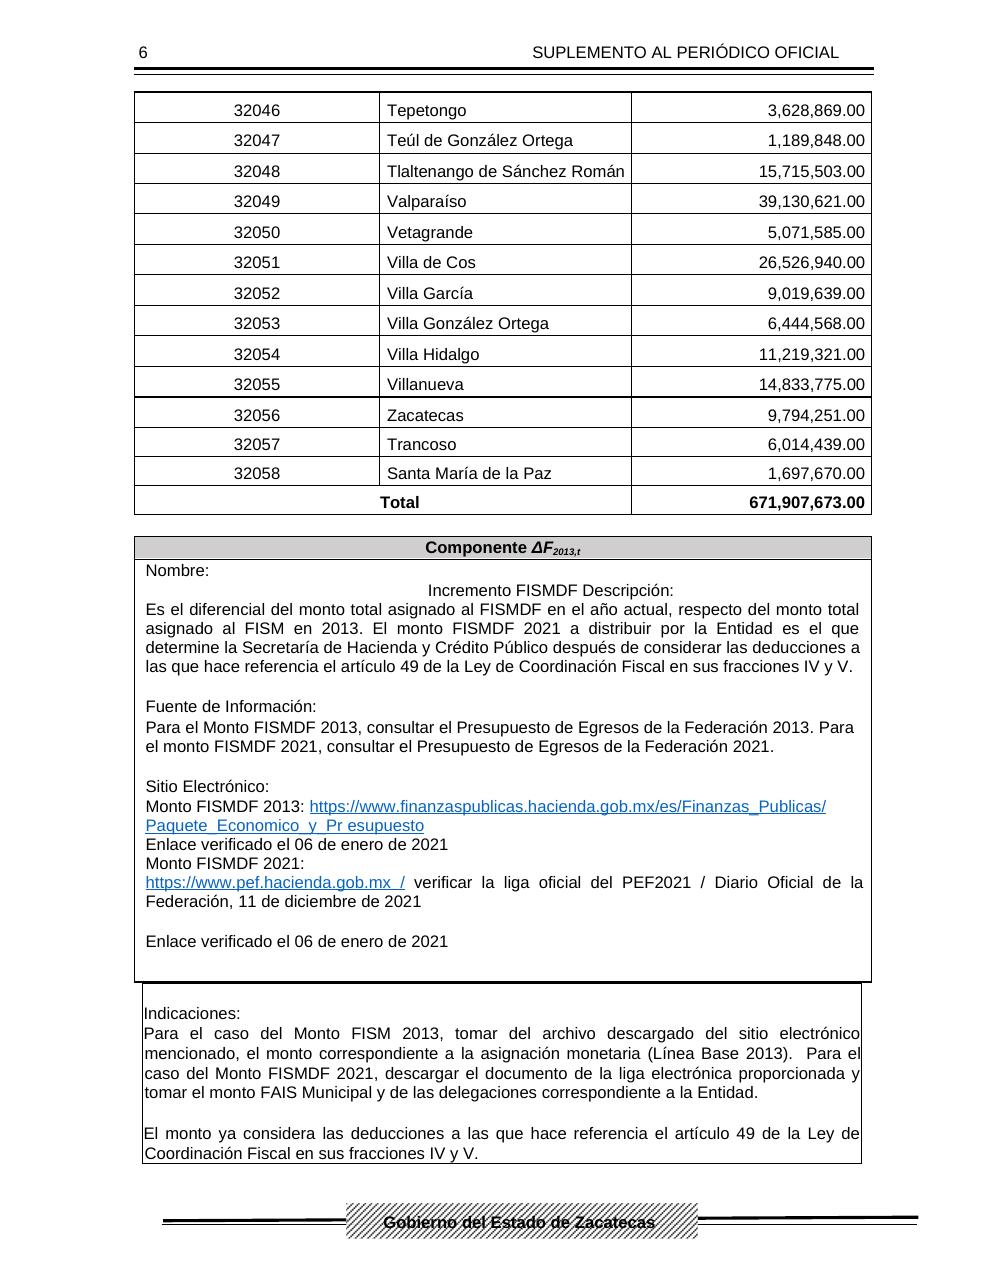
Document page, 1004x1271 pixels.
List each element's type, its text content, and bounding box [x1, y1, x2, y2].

table_cell 15,715,503.00 [632, 154, 871, 183]
table_cell 32053 [135, 306, 379, 335]
text El monto ya considera las deducciones a las que hace referencia el artículo 49 de la Ley de Coordinación Fiscal en sus fracciones IV y V. [143, 1123, 861, 1163]
table_cell 32048 [135, 154, 379, 183]
table_cell 14,833,775.00 [632, 367, 871, 396]
table_cell 11,219,321.00 [632, 336, 871, 366]
table_header Componente ΔF2013,t [135, 537, 871, 558]
table_cell 32057 [135, 428, 379, 456]
table_cell 26,526,940.00 [632, 245, 871, 274]
table_cell 6,014,439.00 [632, 428, 871, 456]
table_cell 3,628,869.00 [632, 93, 871, 122]
table_cell Teúl de González Ortega [380, 123, 631, 152]
table_cell 32047 [135, 123, 379, 152]
table_cell 39,130,621.00 [632, 184, 871, 213]
table_cell Villa de Cos [380, 245, 631, 274]
table_cell 32055 [135, 367, 379, 396]
table_cell 9,794,251.00 [632, 398, 871, 427]
table_cell Villanueva [380, 367, 631, 396]
table_cell 32052 [135, 275, 379, 305]
table_cell Villa García [380, 275, 631, 305]
table_cell 9,019,639.00 [632, 275, 871, 305]
table_cell 32050 [135, 214, 379, 244]
table_cell Nombre: Incremento FISMDF Descripción: Es el diferencial del monto total asignado al FISMDF en el año actual, respecto del monto total asignado al FISM en 2013. El monto FISMDF 2021 a distribuir por la Entidad es el que determine la Secretaría de Hacienda y Crédito Público después de considerar las deducciones a las que hace referencia el artículo 49 de la Ley de Coordinación Fiscal en sus fracciones IV y V. Fuente de Información: Para el Monto FISMDF 2013, consultar el Presupuesto de Egresos de la Federación 2013. Para el monto FISMDF 2021, consultar el Presupuesto de Egresos de la Federación 2021. Sitio Electrónico: Monto FISMDF 2013: https://www.finanzaspublicas.hacienda.gob.mx/es/Finanzas_Publicas/Paquete_Economico_y_Pr esupuesto Enlace verificado el 06 de enero de 2021 Monto FISMDF 2021: https://www.pef.hacienda.gob.mx / verificar la liga oficial del PEF2021 / Diario Oficial de la Federación, 11 de diciembre de 2021 Enlace verificado el 06 de enero de 2021 [135, 560, 871, 981]
table_cell 32058 [135, 457, 379, 485]
table_cell 32054 [135, 336, 379, 366]
table_cell 1,189,848.00 [632, 123, 871, 152]
table_cell Vetagrande [380, 214, 631, 244]
table_cell Total [379, 486, 631, 514]
table_cell Zacatecas [380, 398, 631, 427]
text Indicaciones: [143, 1003, 861, 1023]
table_cell Trancoso [380, 428, 631, 456]
table_cell 671,907,673.00 [632, 486, 871, 514]
table_cell 32049 [135, 184, 379, 213]
table_cell [135, 486, 379, 514]
table_cell Tepetongo [380, 93, 631, 122]
table_cell 5,071,585.00 [632, 214, 871, 244]
picture [345, 1202, 698, 1239]
table_cell 32046 [135, 93, 379, 122]
table_cell 1,697,670.00 [632, 457, 871, 485]
table_cell Valparaíso [380, 184, 631, 213]
table_cell 32051 [135, 245, 379, 274]
table_cell Villa González Ortega [380, 306, 631, 335]
table_cell 32056 [135, 398, 379, 427]
table_cell Santa María de la Paz [380, 457, 631, 485]
table_cell Tlaltenango de Sánchez Román [380, 154, 631, 183]
text Para el caso del Monto FISM 2013, tomar del archivo descargado del sitio electrónico mencionado, el monto correspondiente a la asignación monetaria (Línea Base 2013). Para el caso del Monto FISMDF 2021, descargar el documento de la liga electrónica proporcionada y tomar el monto FAIS Municipal y de las delegaciones correspondiente a la Entidad. [143, 1023, 861, 1102]
table_cell Villa Hidalgo [380, 336, 631, 366]
table_cell 6,444,568.00 [632, 306, 871, 335]
